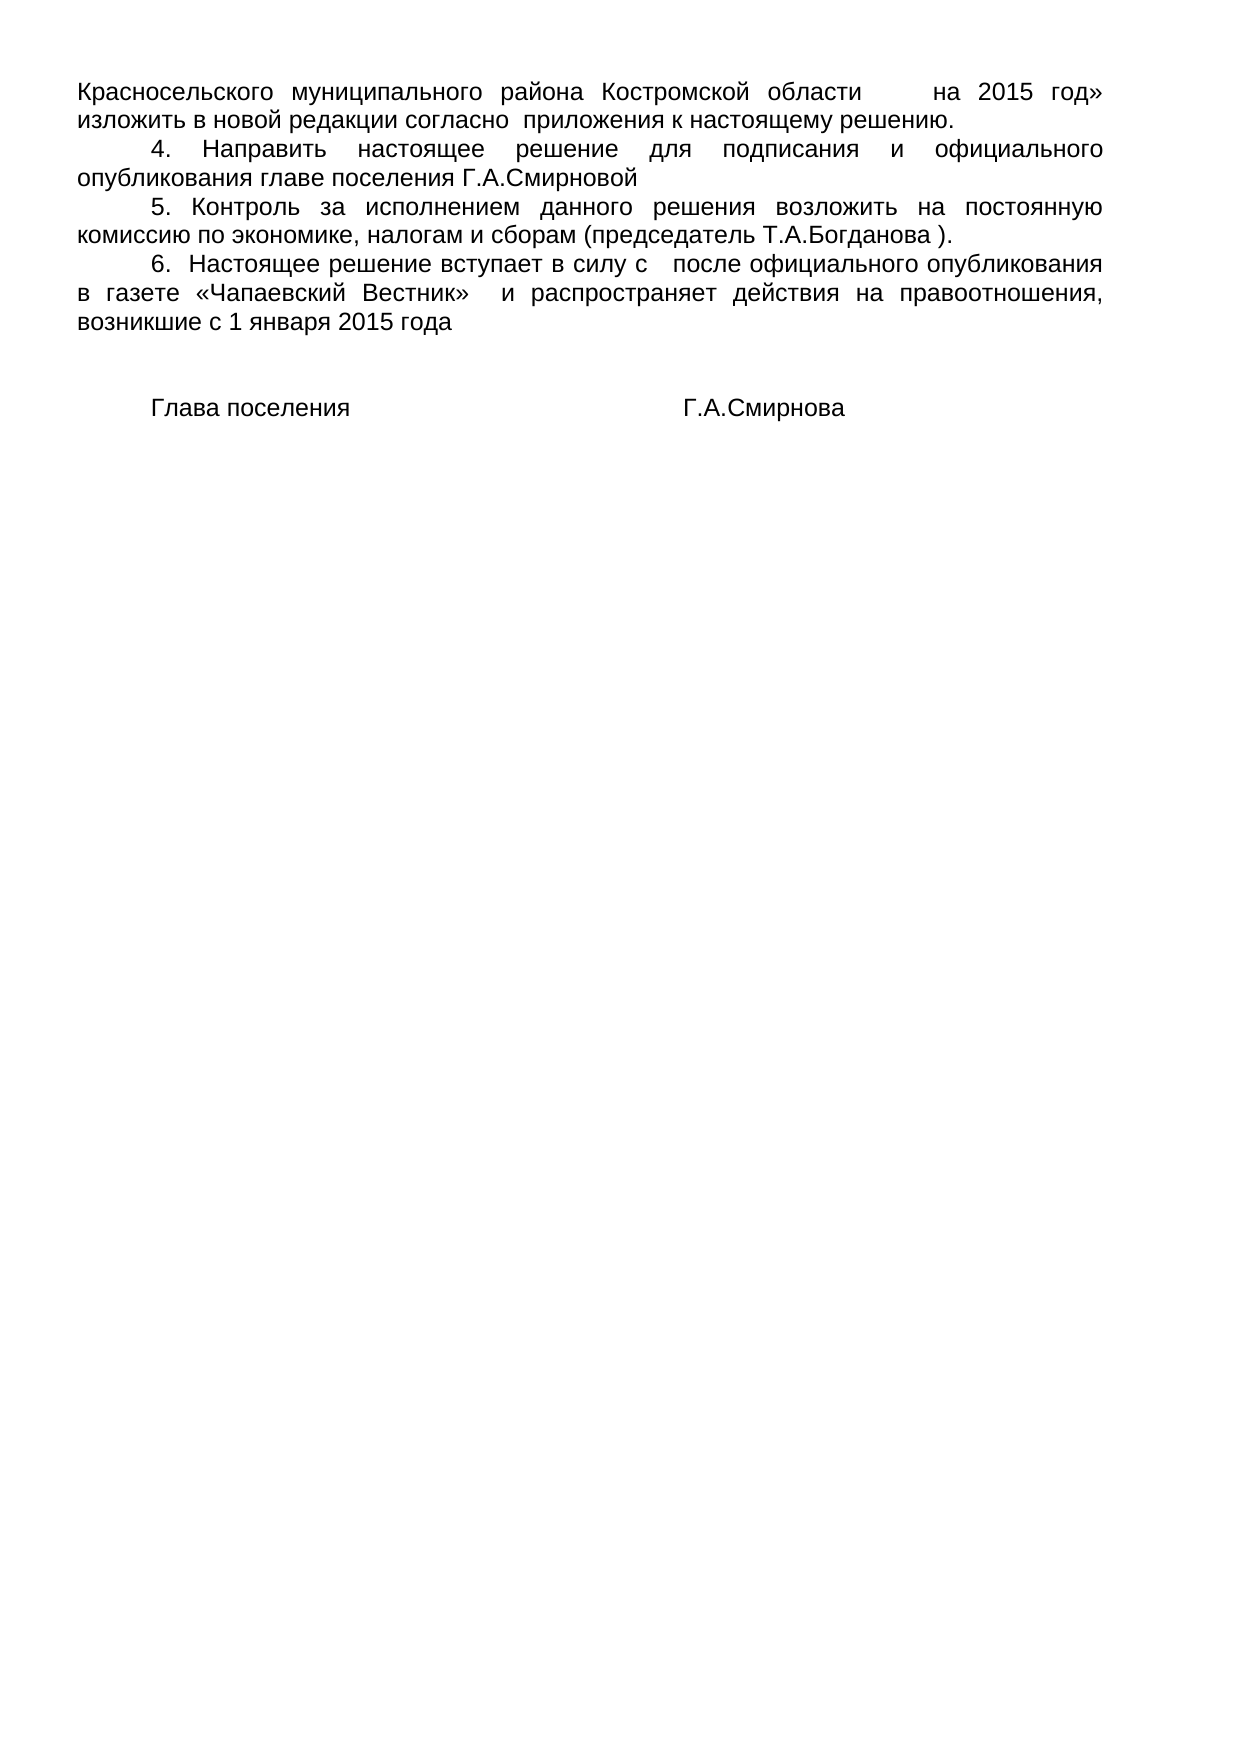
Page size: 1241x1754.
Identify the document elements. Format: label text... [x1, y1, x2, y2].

text 6. Настоящее решение вступает в силу с после официального опубликования в газете «Чапаевский Вестник» и распространяет действия на правоотношения, возникшие с 1 января 2015 года [77, 249, 1104, 336]
text 5. Контроль за исполнением данного решения возложить на постоянную комиссию по экономике, налогам и сборам (председатель Т.А.Богданова ). [77, 192, 1104, 249]
text 4. Направить настоящее решение для подписания и официального опубликования главе поселения Г.А.Смирновой [77, 134, 1104, 192]
text Глава поселения Г.А.Смирнова [77, 393, 1104, 422]
